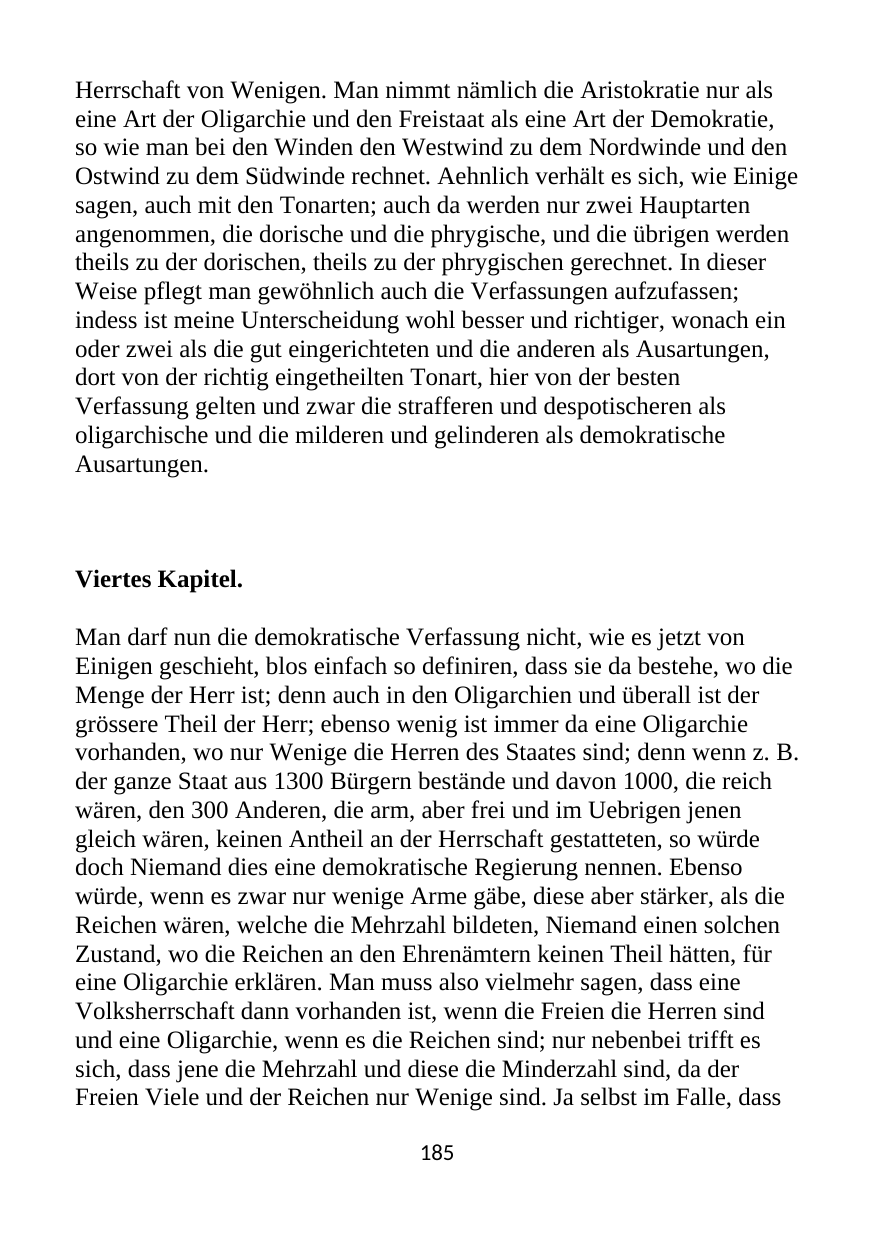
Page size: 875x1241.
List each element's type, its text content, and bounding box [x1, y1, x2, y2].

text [75, 75, 799, 477]
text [75, 622, 799, 1111]
subtitle Viertes Kapitel. [75, 564, 799, 593]
